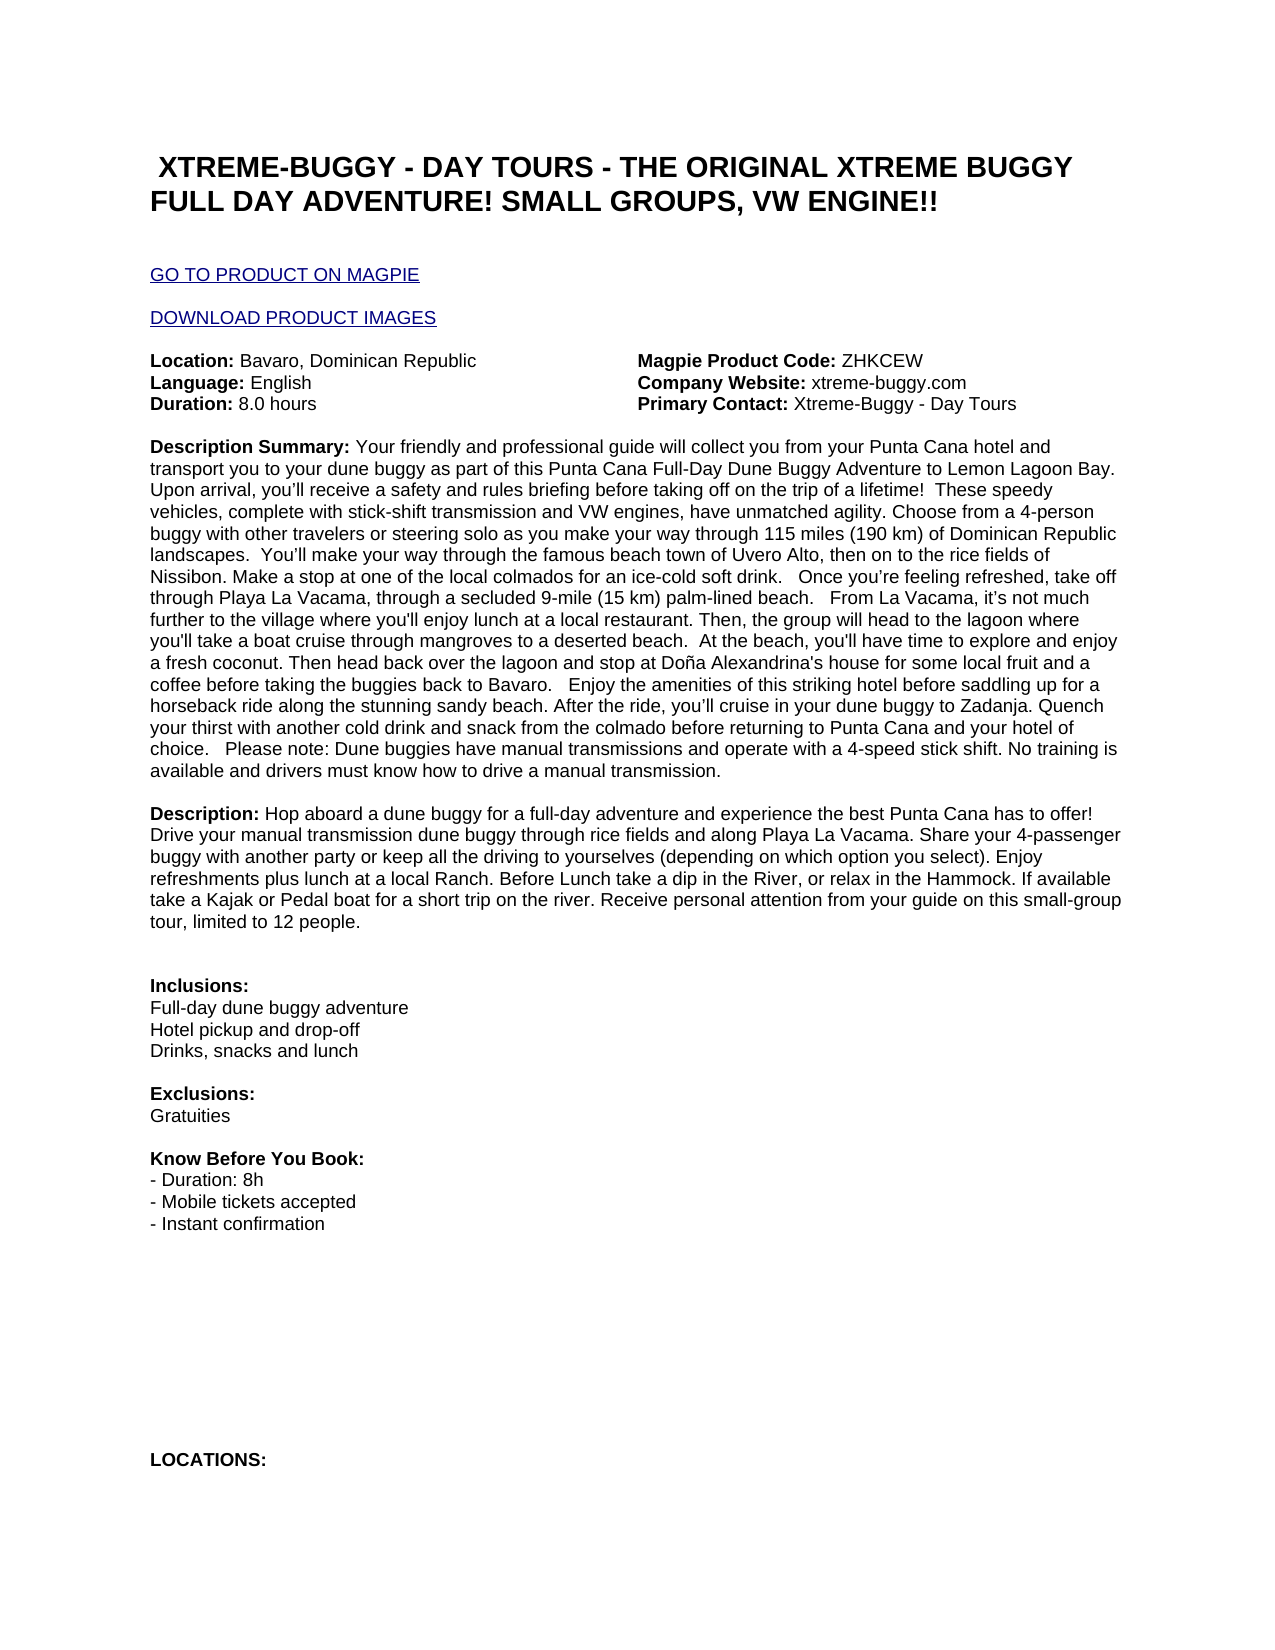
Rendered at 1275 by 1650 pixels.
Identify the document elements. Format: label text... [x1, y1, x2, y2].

text Full-day dune buggy adventure [150, 997, 1125, 1018]
subtitle Xtreme-Buggy - Day Tours - The Original Xtreme Buggy full day adventure! Small groups, VW engine!! [150, 150, 1125, 217]
text Hotel pickup and drop-off [150, 1018, 1125, 1040]
text - Mobile tickets accepted [150, 1191, 1125, 1212]
text - Instant confirmation [150, 1212, 1125, 1234]
text GO TO PRODUCT ON MAGPIE [150, 264, 1125, 285]
text Inclusions: [150, 975, 1125, 997]
text Exclusions: [150, 1083, 1125, 1104]
text DOWNLOAD PRODUCT IMAGES [150, 307, 1125, 328]
text Gratuities [150, 1104, 1125, 1126]
text - Duration: 8h [150, 1169, 1125, 1191]
subtitle Locations: [150, 1449, 1125, 1470]
text Description Summary: Your friendly and professional guide will collect you from your Punta Cana hotel and transport you to your dune buggy as part of this Punta Cana Full-Day Dune Buggy Adventure to Lemon Lagoon Bay. Upon arrival, you’ll receive a safety and rules briefing before taking off on the trip of a lifetime! These speedy vehicles, complete with stick-shift transmission and VW engines, have unmatched agility. Choose from a 4-person buggy with other travelers or steering solo as you make your way through 115 miles (190 km) of Dominican Republic landscapes. You’ll make your way through the famous beach town of Uvero Alto, then on to the rice fields of Nissibon. Make a stop at one of the local colmados for an ice-cold soft drink. Once you’re feeling refreshed, take off through Playa La Vacama, through a secluded 9-mile (15 km) palm-lined beach. From La Vacama, it’s not much further to the village where you'll enjoy lunch at a local restaurant. Then, the group will head to the lagoon where you'll take a boat cruise through mangroves to a deserted beach. At the beach, you'll have time to explore and enjoy a fresh coconut. Then head back over the lagoon and stop at Doña Alexandrina's house for some local fruit and a coffee before taking the buggies back to Bavaro. Enjoy the amenities of this striking hotel before saddling up for a horseback ride along the stunning sandy beach. After the ride, you’ll cruise in your dune buggy to Zadanja. Quench your thirst with another cold drink and snack from the colmado before returning to Punta Cana and your hotel of choice. Please note: Dune buggies have manual transmissions and operate with a 4-speed stick shift. No training is available and drivers must know how to drive a manual transmission. [150, 436, 1125, 781]
table_header Location: Bavaro, Dominican Republic Language: English Duration: 8.0 hours [139, 350, 626, 414]
text Know Before You Book: [150, 1148, 1125, 1169]
text Drinks, snacks and lunch [150, 1040, 1125, 1061]
table_header Magpie Product Code: ZHKCEW Company Website: xtreme-buggy.com Primary Contact: Xtreme-Buggy - Day Tours [626, 350, 1114, 414]
text Description: Hop aboard a dune buggy for a full-day adventure and experience the best Punta Cana has to offer! Drive your manual transmission dune buggy through rice fields and along Playa La Vacama. Share your 4-passenger buggy with another party or keep all the driving to yourselves (depending on which option you select). Enjoy refreshments plus lunch at a local Ranch. Before Lunch take a dip in the River, or relax in the Hammock. If available take a Kajak or Pedal boat for a short trip on the river. Receive personal attention from your guide on this small-group tour, limited to 12 people. [150, 803, 1125, 932]
